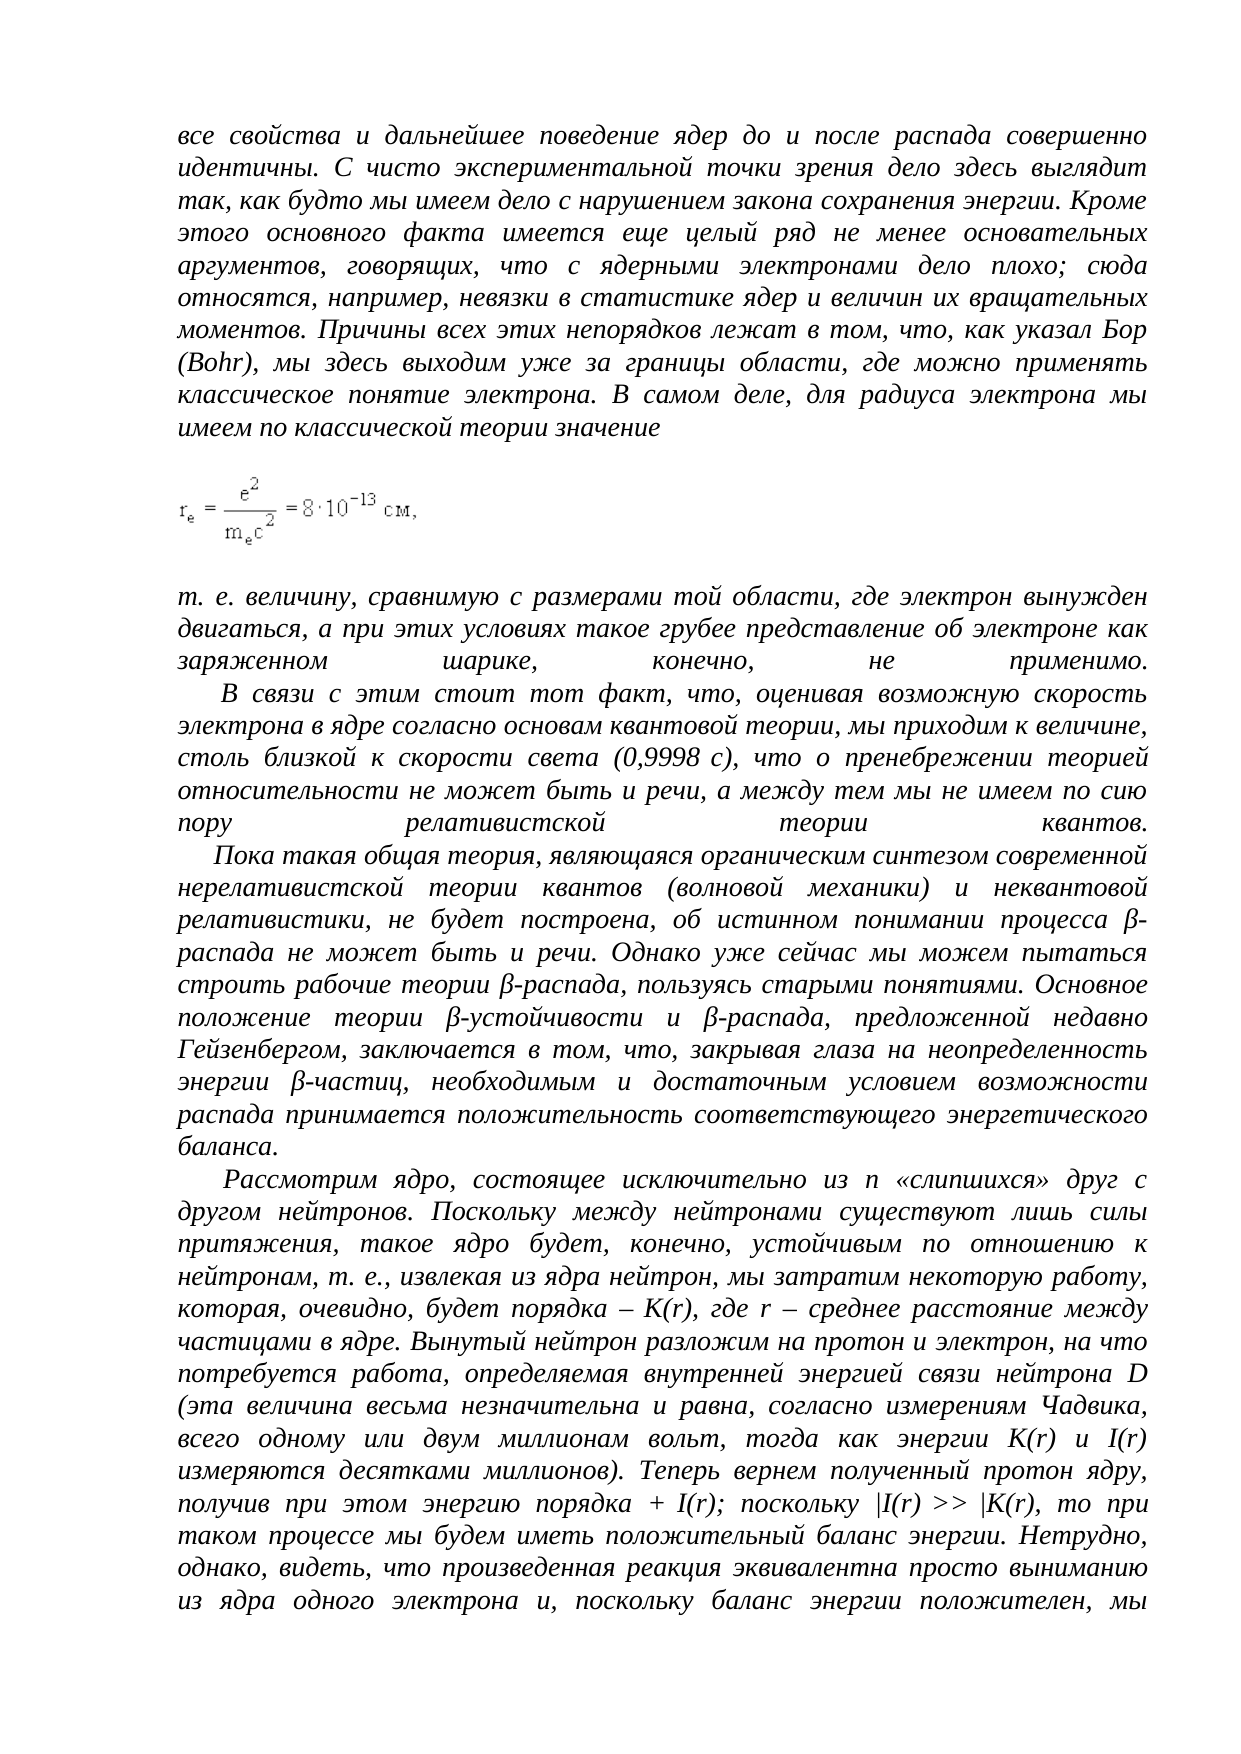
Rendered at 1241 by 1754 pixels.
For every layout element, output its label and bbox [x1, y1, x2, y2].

picture [177, 471, 421, 550]
text [177, 118, 1152, 442]
text [177, 578, 1152, 1615]
